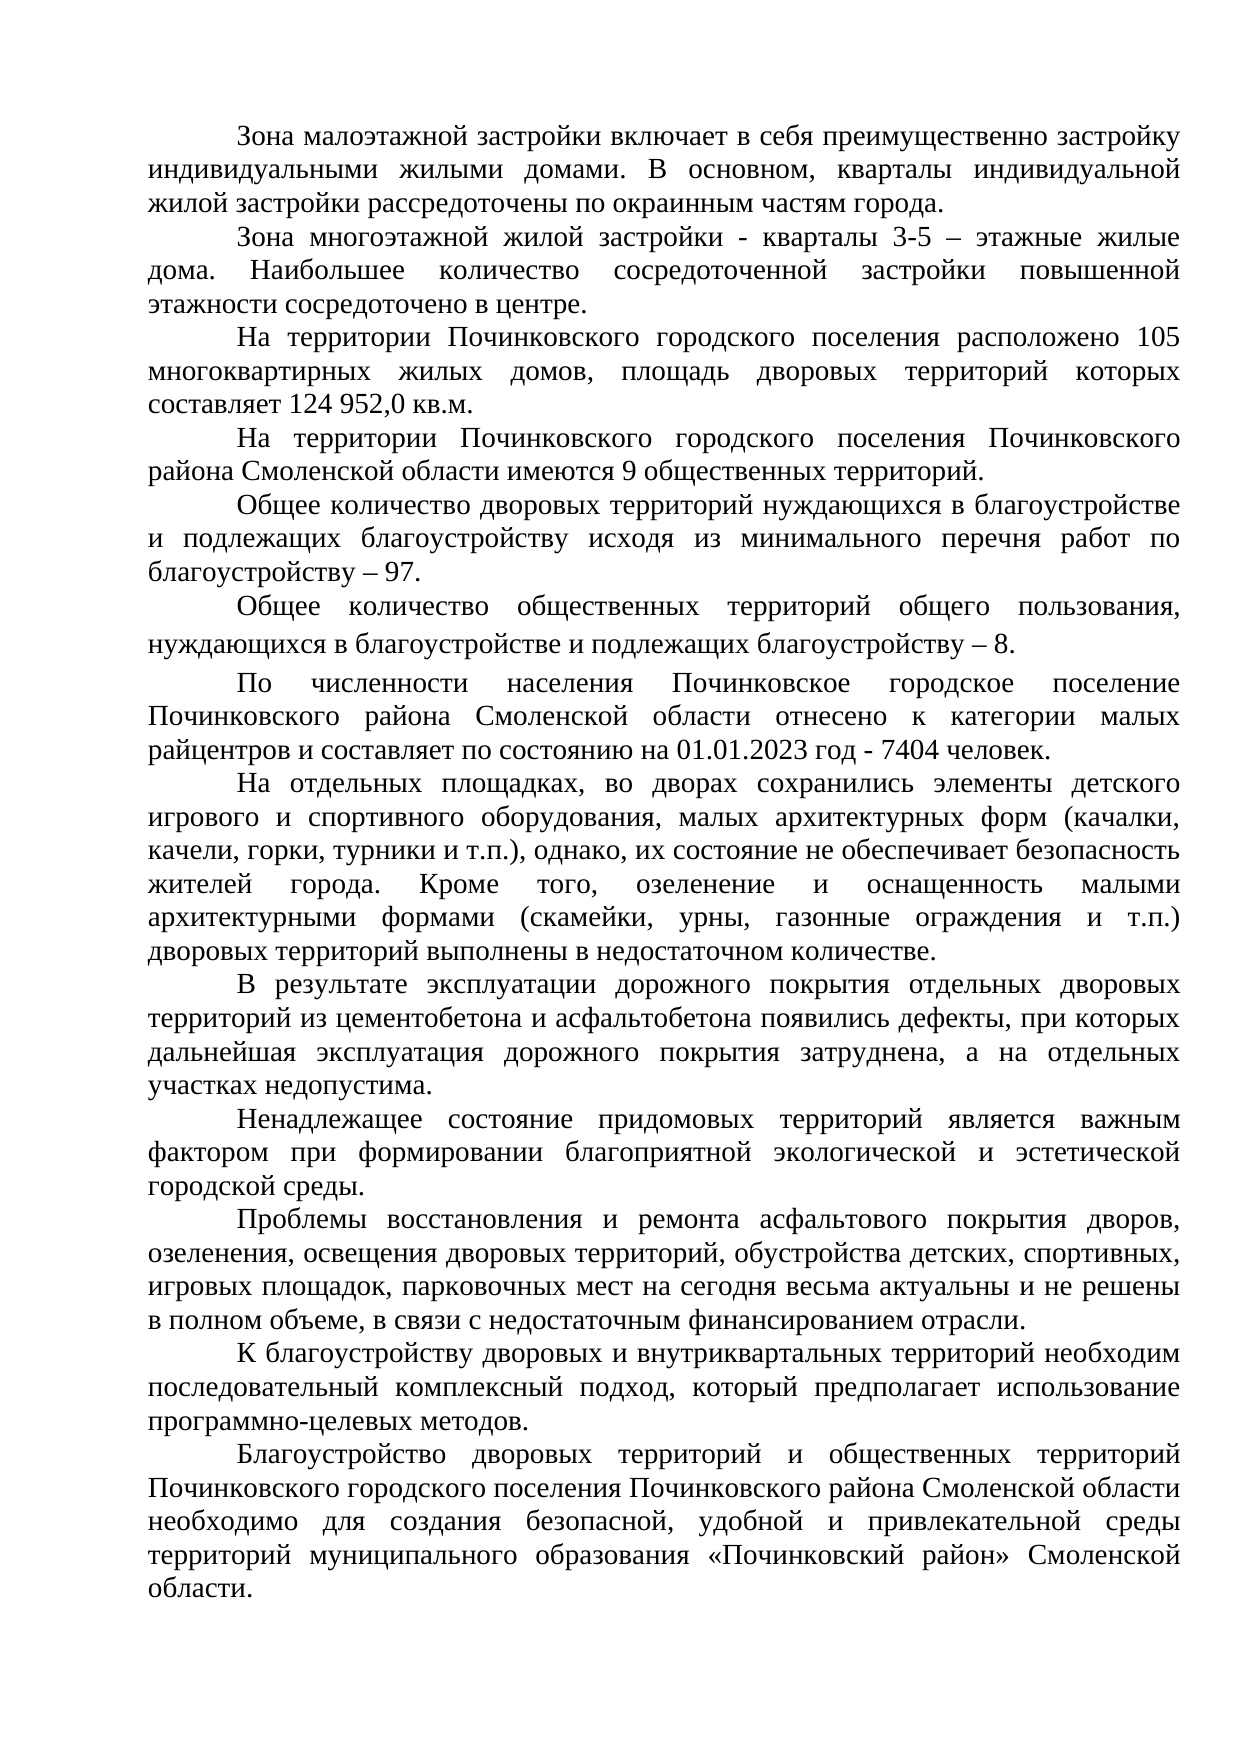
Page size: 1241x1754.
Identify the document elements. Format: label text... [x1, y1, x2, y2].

text В результате эксплуатации дорожного покрытия отдельных дворовых территорий из цементобетона и асфальтобетона появились дефекты, при которых дальнейшая эксплуатация дорожного покрытия затруднена, а на отдельных участках недопустима. [148, 967, 1181, 1101]
text К благоустройству дворовых и внутриквартальных территорий необходим последовательный комплексный подход, который предполагает использование программно-целевых методов. [148, 1336, 1181, 1436]
text Общее количество общественных территорий общего пользования, нуждающихся в благоустройстве и подлежащих благоустройству – 8. [148, 588, 1181, 660]
text На территории Починковского городского поселения Починковского района Смоленской области имеются 9 общественных территорий. [148, 420, 1181, 487]
text Зона малоэтажной застройки включает в себя преимущественно застройку индивидуальными жилыми домами. В основном, кварталы индивидуальной жилой застройки рассредоточены по окраинным частям города. [148, 118, 1181, 219]
text Зона многоэтажной жилой застройки - кварталы 3-5 – этажные жилые дома. Наибольшее количество сосредоточенной застройки повышенной этажности сосредоточено в центре. [148, 219, 1181, 319]
text Проблемы восстановления и ремонта асфальтового покрытия дворов, озеленения, освещения дворовых территорий, обустройства детских, спортивных, игровых площадок, парковочных мест на сегодня весьма актуальны и не решены в полном объеме, в связи с недостаточным финансированием отрасли. [148, 1201, 1181, 1336]
text На отдельных площадках, во дворах сохранились элементы детского игрового и спортивного оборудования, малых архитектурных форм (качалки, качели, горки, турники и т.п.), однако, их состояние не обеспечивает безопасность жителей города. Кроме того, озеленение и оснащенность малыми архитектурными формами (скамейки, урны, газонные ограждения и т.п.) дворовых территорий выполнены в недостаточном количестве. [148, 765, 1181, 967]
text Ненадлежащее состояние придомовых территорий является важным фактором при формировании благоприятной экологической и эстетической городской среды. [148, 1101, 1181, 1201]
text Общее количество дворовых территорий нуждающихся в благоустройстве и подлежащих благоустройству исходя из минимального перечня работ по благоустройству – 97. [148, 487, 1181, 588]
text На территории Починковского городского поселения расположено 105 многоквартирных жилых домов, площадь дворовых территорий которых составляет 124 952,0 кв.м. [148, 319, 1181, 420]
text Благоустройство дворовых территорий и общественных территорий Починковского городского поселения Починковского района Смоленской области необходимо для создания безопасной, удобной и привлекательной среды территорий муниципального образования «Починковский район» Смоленской области. [148, 1436, 1181, 1604]
text По численности населения Починковское городское поселение Починковского района Смоленской области отнесено к категории малых райцентров и составляет по состоянию на 01.01.2023 год - 7404 человек. [148, 665, 1181, 765]
